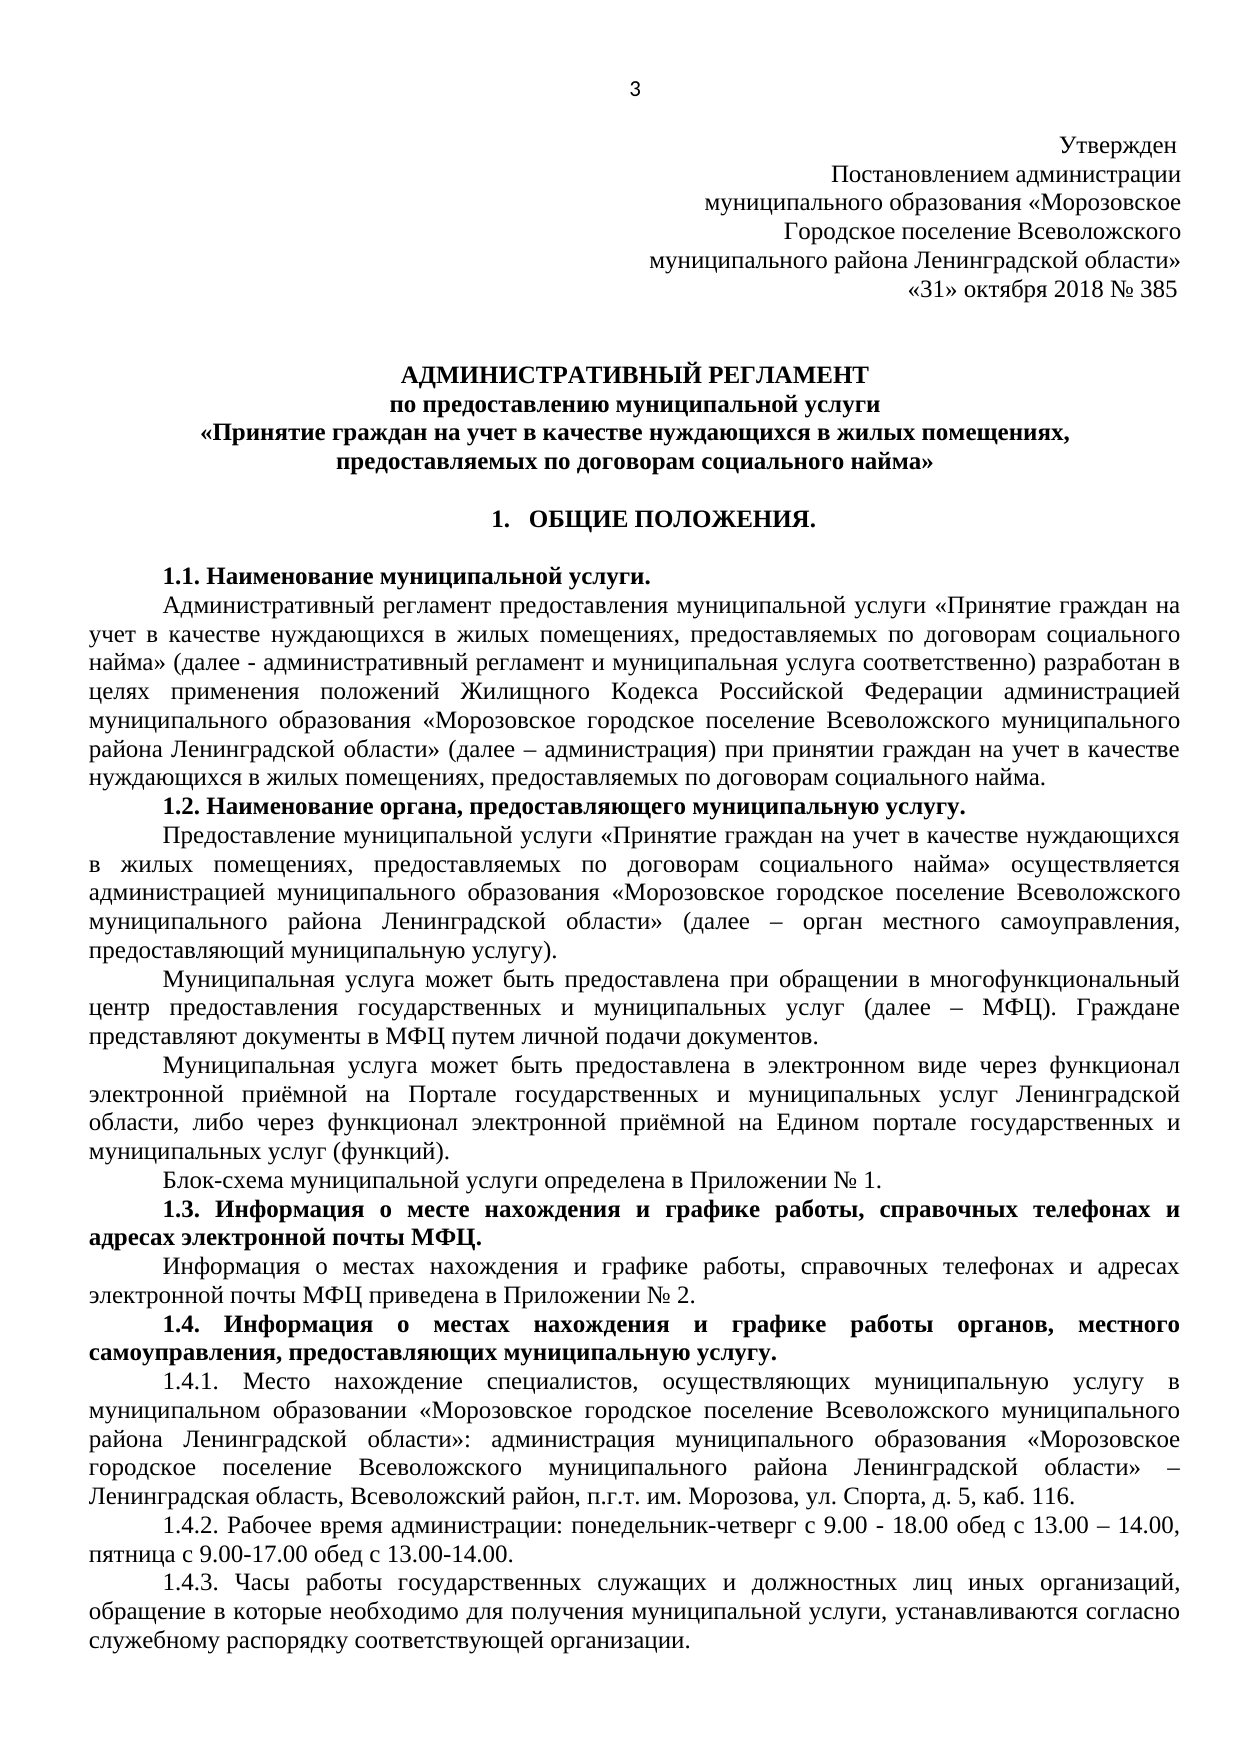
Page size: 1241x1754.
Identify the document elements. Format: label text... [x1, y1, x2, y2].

list ОБЩИЕ ПОЛОЖЕНИЯ. [126, 504, 1181, 532]
text предоставляемых по договорам социального найма» [89, 446, 1181, 475]
text Муниципальная услуга может быть предоставлена при обращении в многофункциональный центр предоставления государственных и муниципальных услуг (далее – МФЦ). Граждане представляют документы в МФЦ путем личной подачи документов. [89, 964, 1181, 1050]
text по предоставлению муниципальной услуги [89, 389, 1181, 417]
text Предоставление муниципальной услуги «Принятие граждан на учет в качестве нуждающихся в жилых помещениях, предоставляемых по договорам социального найма» осуществляется администрацией муниципального образования «Морозовское городское поселение Всеволожского муниципального района Ленинградской области» (далее – орган местного самоуправления, предоставляющий муниципальную услугу). [89, 820, 1181, 964]
text 1.4. Информация о местах нахождения и графике работы органов, местного самоуправления, предоставляющих муниципальную услугу. [89, 1309, 1181, 1366]
text 1.1. Наименование муниципальной услуги. [89, 561, 1181, 590]
text Административный регламент предоставления муниципальной услуги «Принятие граждан на учет в качестве нуждающихся в жилых помещениях, предоставляемых по договорам социального найма» (далее - административный регламент и муниципальная услуга соответственно) разработан в целях применения положений Жилищного Кодекса Российской Федерации администрацией муниципального образования «Морозовское городское поселение Всеволожского муниципального района Ленинградской области» (далее – администрация) при принятии граждан на учет в качестве нуждающихся в жилых помещениях, предоставляемых по договорам социального найма. [89, 590, 1181, 791]
text Постановлением администрации [89, 159, 1181, 187]
text 1.4.1. Место нахождение специалистов, осуществляющих муниципальную услугу в муниципальном образовании «Морозовское городское поселение Всеволожского муниципального района Ленинградской области»: администрация муниципального образования «Морозовское городское поселение Всеволожского муниципального района Ленинградской области» – Ленинградская область, Всеволожский район, п.г.т. им. Морозова, ул. Спорта, д. 5, каб. 116. [89, 1366, 1181, 1510]
text Городское поселение Всеволожского [89, 216, 1181, 245]
text Информация о местах нахождения и графике работы, справочных телефонах и адресах электронной почты МФЦ приведена в Приложении № 2. [89, 1251, 1181, 1309]
text 1.2. Наименование органа, предоставляющего муниципальную услугу. [89, 791, 1181, 820]
text муниципального района Ленинградской области» [89, 245, 1181, 274]
text муниципального образования «Морозовское [89, 187, 1181, 216]
text АДМИНИСТРАТИВНЫЙ РЕГЛАМЕНТ [89, 360, 1181, 389]
text 1.4.3. Часы работы государственных служащих и должностных лиц иных организаций, обращение в которые необходимо для получения муниципальной услуги, устанавливаются согласно служебному распорядку соответствующей организации. [89, 1567, 1181, 1654]
text Блок-схема муниципальной услуги определена в Приложении № 1. [89, 1165, 1181, 1194]
text 1.3. Информация о месте нахождения и графике работы, справочных телефонах и адресах электронной почты МФЦ. [89, 1194, 1181, 1251]
text «31» октября 2018 № 385 [89, 274, 1181, 302]
text «Принятие граждан на учет в качестве нуждающихся в жилых помещениях, [89, 417, 1181, 446]
text Муниципальная услуга может быть предоставлена в электронном виде через функционал электронной приёмной на Портале государственных и муниципальных услуг Ленинградской области, либо через функционал электронной приёмной на Едином портале государственных и муниципальных услуг (функций). [89, 1050, 1181, 1165]
text Утвержден [89, 130, 1181, 159]
text 1.4.2. Рабочее время администрации: понедельник-четверг с 9.00 - 18.00 обед с 13.00 – 14.00, пятница с 9.00-17.00 обед с 13.00-14.00. [89, 1510, 1181, 1567]
